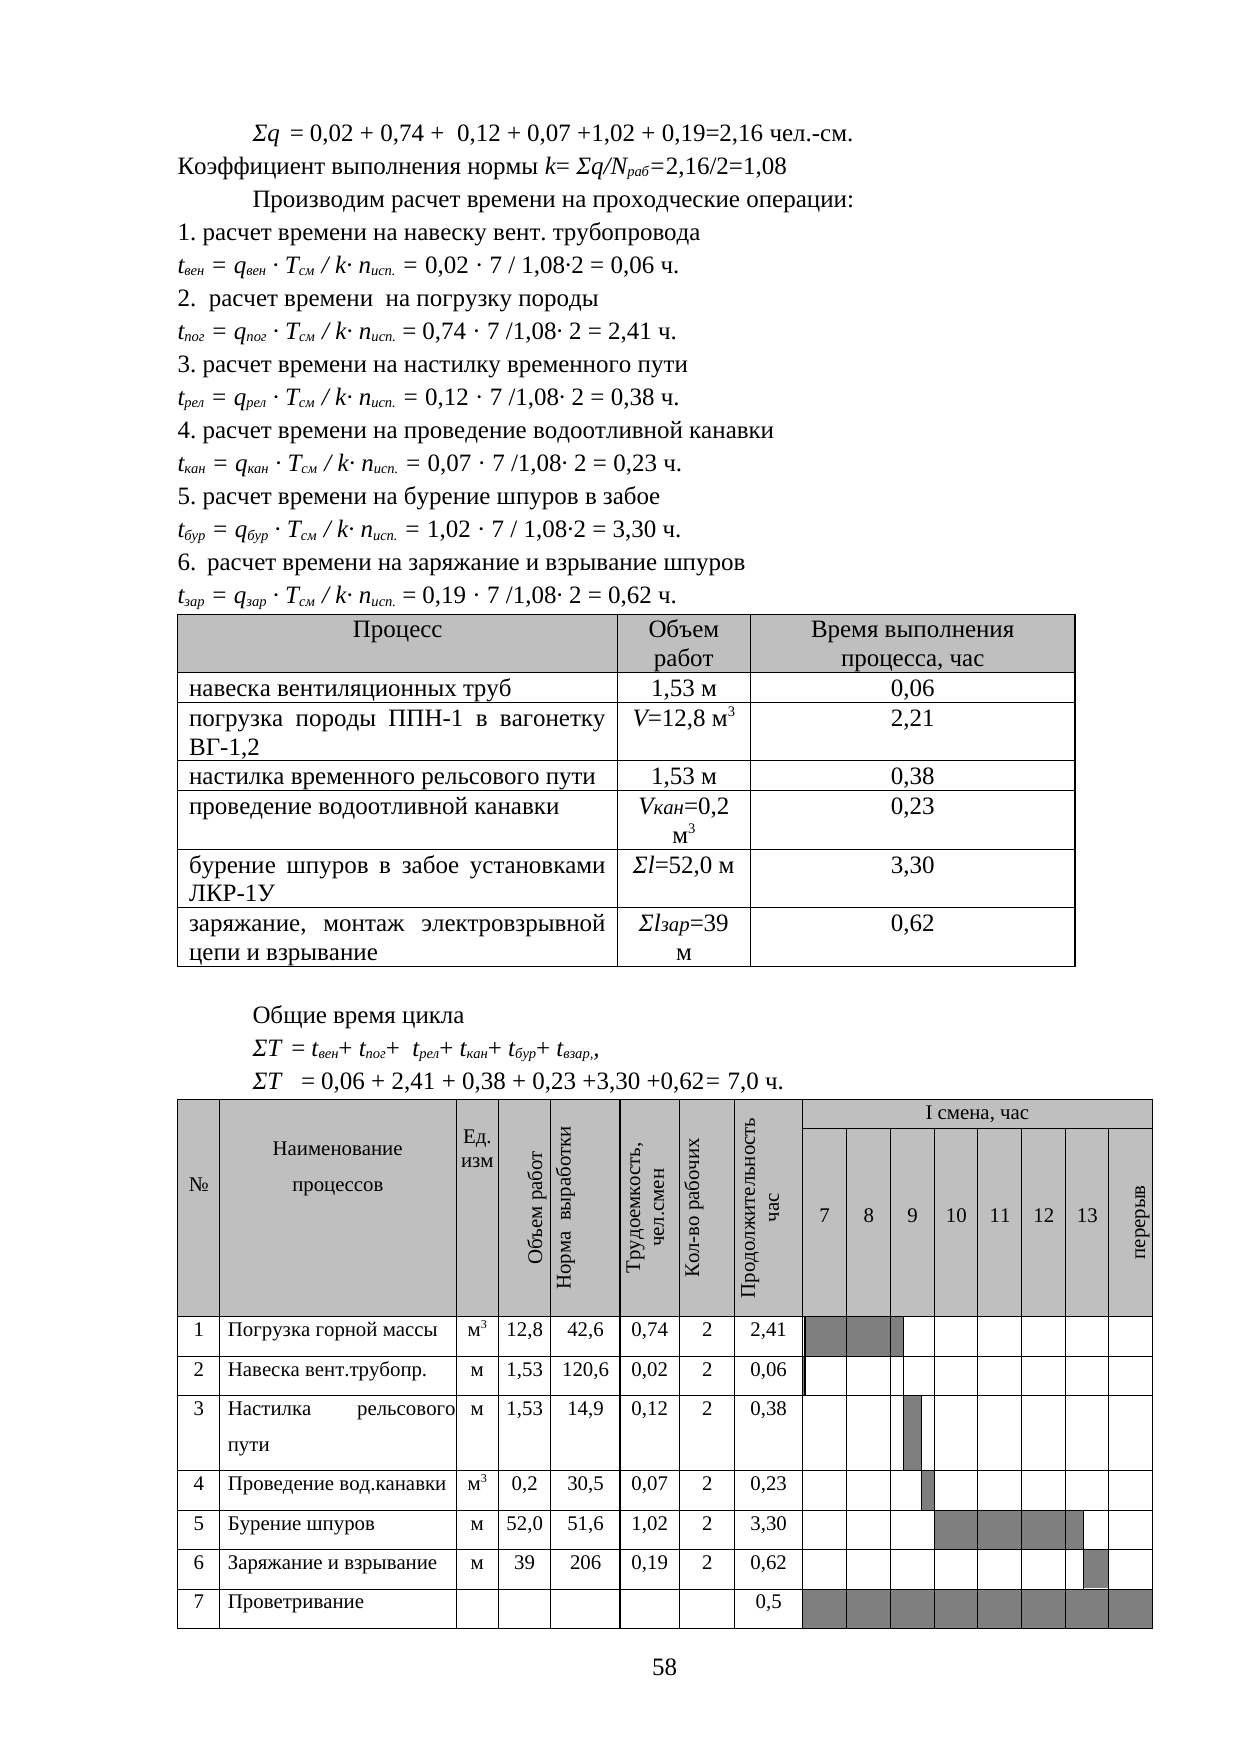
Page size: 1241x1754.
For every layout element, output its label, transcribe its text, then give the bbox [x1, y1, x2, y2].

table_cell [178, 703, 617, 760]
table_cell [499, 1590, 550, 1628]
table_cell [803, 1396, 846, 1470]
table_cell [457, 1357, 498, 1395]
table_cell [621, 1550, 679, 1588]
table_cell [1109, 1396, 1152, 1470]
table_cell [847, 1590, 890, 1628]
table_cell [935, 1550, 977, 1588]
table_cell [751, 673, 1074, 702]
text tвен = qвен · Tсм / k∙ писп. = 0,02 · 7 / 1,08∙2 = 0,06 ч. [177, 250, 1152, 279]
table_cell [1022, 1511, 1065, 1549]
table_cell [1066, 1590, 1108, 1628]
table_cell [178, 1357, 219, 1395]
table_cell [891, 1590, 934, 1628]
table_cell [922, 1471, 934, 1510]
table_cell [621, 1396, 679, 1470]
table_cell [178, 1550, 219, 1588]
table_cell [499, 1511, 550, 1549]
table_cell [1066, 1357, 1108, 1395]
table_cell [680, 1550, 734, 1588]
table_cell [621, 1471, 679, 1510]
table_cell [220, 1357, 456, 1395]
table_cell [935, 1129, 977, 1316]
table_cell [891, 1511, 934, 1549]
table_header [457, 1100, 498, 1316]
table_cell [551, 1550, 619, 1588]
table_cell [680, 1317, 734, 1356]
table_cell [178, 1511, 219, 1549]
text Σq = 0,02 + 0,74 + 0,12 + 0,07 +1,02 + 0,19=2,16 чел.-см. [177, 118, 1152, 147]
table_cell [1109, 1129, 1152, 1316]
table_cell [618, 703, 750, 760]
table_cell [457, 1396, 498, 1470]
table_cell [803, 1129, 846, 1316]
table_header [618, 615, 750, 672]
text 1. расчет времени на навеску вент. трубопровода [177, 217, 1152, 246]
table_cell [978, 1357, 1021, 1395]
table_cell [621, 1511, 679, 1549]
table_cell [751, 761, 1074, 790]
text tкан = qкан · Tсм / k∙ писп. = 0,07 · 7 /1,08∙ 2 = 0,23 ч. [177, 448, 1152, 477]
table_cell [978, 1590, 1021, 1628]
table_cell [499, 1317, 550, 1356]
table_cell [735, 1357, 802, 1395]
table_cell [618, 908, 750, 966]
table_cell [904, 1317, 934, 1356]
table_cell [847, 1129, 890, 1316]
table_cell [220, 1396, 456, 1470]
text Коэффициент выполнения нормы k= Σq/Nраб=2,16/2=1,08 [177, 151, 1152, 180]
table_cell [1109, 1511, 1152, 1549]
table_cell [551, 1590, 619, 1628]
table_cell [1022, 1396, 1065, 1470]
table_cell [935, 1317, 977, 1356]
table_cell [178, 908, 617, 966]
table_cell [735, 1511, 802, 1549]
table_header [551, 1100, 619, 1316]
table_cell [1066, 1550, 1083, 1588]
list расчет времени на заряжание и взрывание шпуров [177, 547, 1152, 576]
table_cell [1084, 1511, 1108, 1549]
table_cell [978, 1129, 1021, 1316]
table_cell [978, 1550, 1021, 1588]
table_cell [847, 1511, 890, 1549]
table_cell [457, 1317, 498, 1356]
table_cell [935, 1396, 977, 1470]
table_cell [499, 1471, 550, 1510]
text tбур = qбур · Tсм / k∙ писп. = 1,02 · 7 / 1,08∙2 = 3,30 ч. [177, 514, 1152, 543]
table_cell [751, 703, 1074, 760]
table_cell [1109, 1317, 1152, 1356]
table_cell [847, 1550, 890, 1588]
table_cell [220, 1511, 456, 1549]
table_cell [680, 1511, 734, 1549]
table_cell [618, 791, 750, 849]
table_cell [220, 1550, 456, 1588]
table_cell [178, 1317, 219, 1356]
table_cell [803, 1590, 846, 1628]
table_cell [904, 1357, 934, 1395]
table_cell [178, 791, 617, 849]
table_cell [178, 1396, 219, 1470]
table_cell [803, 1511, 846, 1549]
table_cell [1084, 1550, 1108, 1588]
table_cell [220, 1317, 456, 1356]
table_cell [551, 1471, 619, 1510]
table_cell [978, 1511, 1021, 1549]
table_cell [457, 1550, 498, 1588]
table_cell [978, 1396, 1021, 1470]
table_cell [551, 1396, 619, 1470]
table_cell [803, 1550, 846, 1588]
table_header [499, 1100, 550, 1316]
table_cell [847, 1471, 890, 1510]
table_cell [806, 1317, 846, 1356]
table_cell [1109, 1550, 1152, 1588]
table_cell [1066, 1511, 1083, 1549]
text tзар = qзар · Tсм / k∙ писп. = 0,19 · 7 /1,08∙ 2 = 0,62 ч. [177, 580, 1152, 609]
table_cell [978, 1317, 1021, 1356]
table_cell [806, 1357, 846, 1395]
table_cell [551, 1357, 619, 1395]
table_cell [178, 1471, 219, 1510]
text 5. расчет времени на бурение шпуров в забое [177, 481, 1152, 510]
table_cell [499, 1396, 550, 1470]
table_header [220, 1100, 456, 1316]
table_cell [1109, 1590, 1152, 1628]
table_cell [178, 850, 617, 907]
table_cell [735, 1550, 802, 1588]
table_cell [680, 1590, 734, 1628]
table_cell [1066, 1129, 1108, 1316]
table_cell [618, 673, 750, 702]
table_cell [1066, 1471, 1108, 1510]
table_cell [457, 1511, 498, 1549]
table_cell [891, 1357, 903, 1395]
text 3. расчет времени на настилку временного пути [177, 349, 1152, 378]
text Общие время цикла [177, 1000, 1152, 1028]
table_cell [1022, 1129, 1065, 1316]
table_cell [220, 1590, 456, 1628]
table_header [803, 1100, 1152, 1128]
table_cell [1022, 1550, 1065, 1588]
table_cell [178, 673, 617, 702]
text ΣТ = 0,06 + 2,41 + 0,38 + 0,23 +3,30 +0,62= 7,0 ч. [177, 1066, 1152, 1094]
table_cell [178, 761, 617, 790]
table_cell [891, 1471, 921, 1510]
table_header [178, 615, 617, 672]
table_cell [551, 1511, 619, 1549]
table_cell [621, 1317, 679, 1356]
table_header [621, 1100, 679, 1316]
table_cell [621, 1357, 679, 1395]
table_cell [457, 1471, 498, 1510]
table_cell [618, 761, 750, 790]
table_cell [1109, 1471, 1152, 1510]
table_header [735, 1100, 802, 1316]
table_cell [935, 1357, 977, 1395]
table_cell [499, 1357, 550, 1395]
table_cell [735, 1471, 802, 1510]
text ΣТ = tвен+ tпог+ tрел+ tкан+ tбур+ tвзар,, [177, 1033, 1152, 1062]
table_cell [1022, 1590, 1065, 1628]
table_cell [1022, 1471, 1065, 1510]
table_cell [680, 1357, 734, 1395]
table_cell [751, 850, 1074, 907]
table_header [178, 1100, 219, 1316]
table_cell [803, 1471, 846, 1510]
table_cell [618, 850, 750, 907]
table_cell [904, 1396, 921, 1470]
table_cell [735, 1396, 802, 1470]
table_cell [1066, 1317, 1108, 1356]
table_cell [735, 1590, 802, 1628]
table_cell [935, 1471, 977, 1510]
text tпог = qпог · Tсм / k∙ писп. = 0,74 · 7 /1,08∙ 2 = 2,41 ч. [177, 316, 1152, 345]
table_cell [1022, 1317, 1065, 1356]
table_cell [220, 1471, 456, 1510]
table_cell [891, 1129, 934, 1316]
text tрел = qрел · Tсм / k∙ писп. = 0,12 · 7 /1,08∙ 2 = 0,38 ч. [177, 382, 1152, 411]
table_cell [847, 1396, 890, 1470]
text 4. расчет времени на проведение водоотливной канавки [177, 415, 1152, 444]
text 2. расчет времени на погрузку породы [177, 283, 1152, 312]
text Производим расчет времени на проходческие операции: [177, 184, 1152, 213]
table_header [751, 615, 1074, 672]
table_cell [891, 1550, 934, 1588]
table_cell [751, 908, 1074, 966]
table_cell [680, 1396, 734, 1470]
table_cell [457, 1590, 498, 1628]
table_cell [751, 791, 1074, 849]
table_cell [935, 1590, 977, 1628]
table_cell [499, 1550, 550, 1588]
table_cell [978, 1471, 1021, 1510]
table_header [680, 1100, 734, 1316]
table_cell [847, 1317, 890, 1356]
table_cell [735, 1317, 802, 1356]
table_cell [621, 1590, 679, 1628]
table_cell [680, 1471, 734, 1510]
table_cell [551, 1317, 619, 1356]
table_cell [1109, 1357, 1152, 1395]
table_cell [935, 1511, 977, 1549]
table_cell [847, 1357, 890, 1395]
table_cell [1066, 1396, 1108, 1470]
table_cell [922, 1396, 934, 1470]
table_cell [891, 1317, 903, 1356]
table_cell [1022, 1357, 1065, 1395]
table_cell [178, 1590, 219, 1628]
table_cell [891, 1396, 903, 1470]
